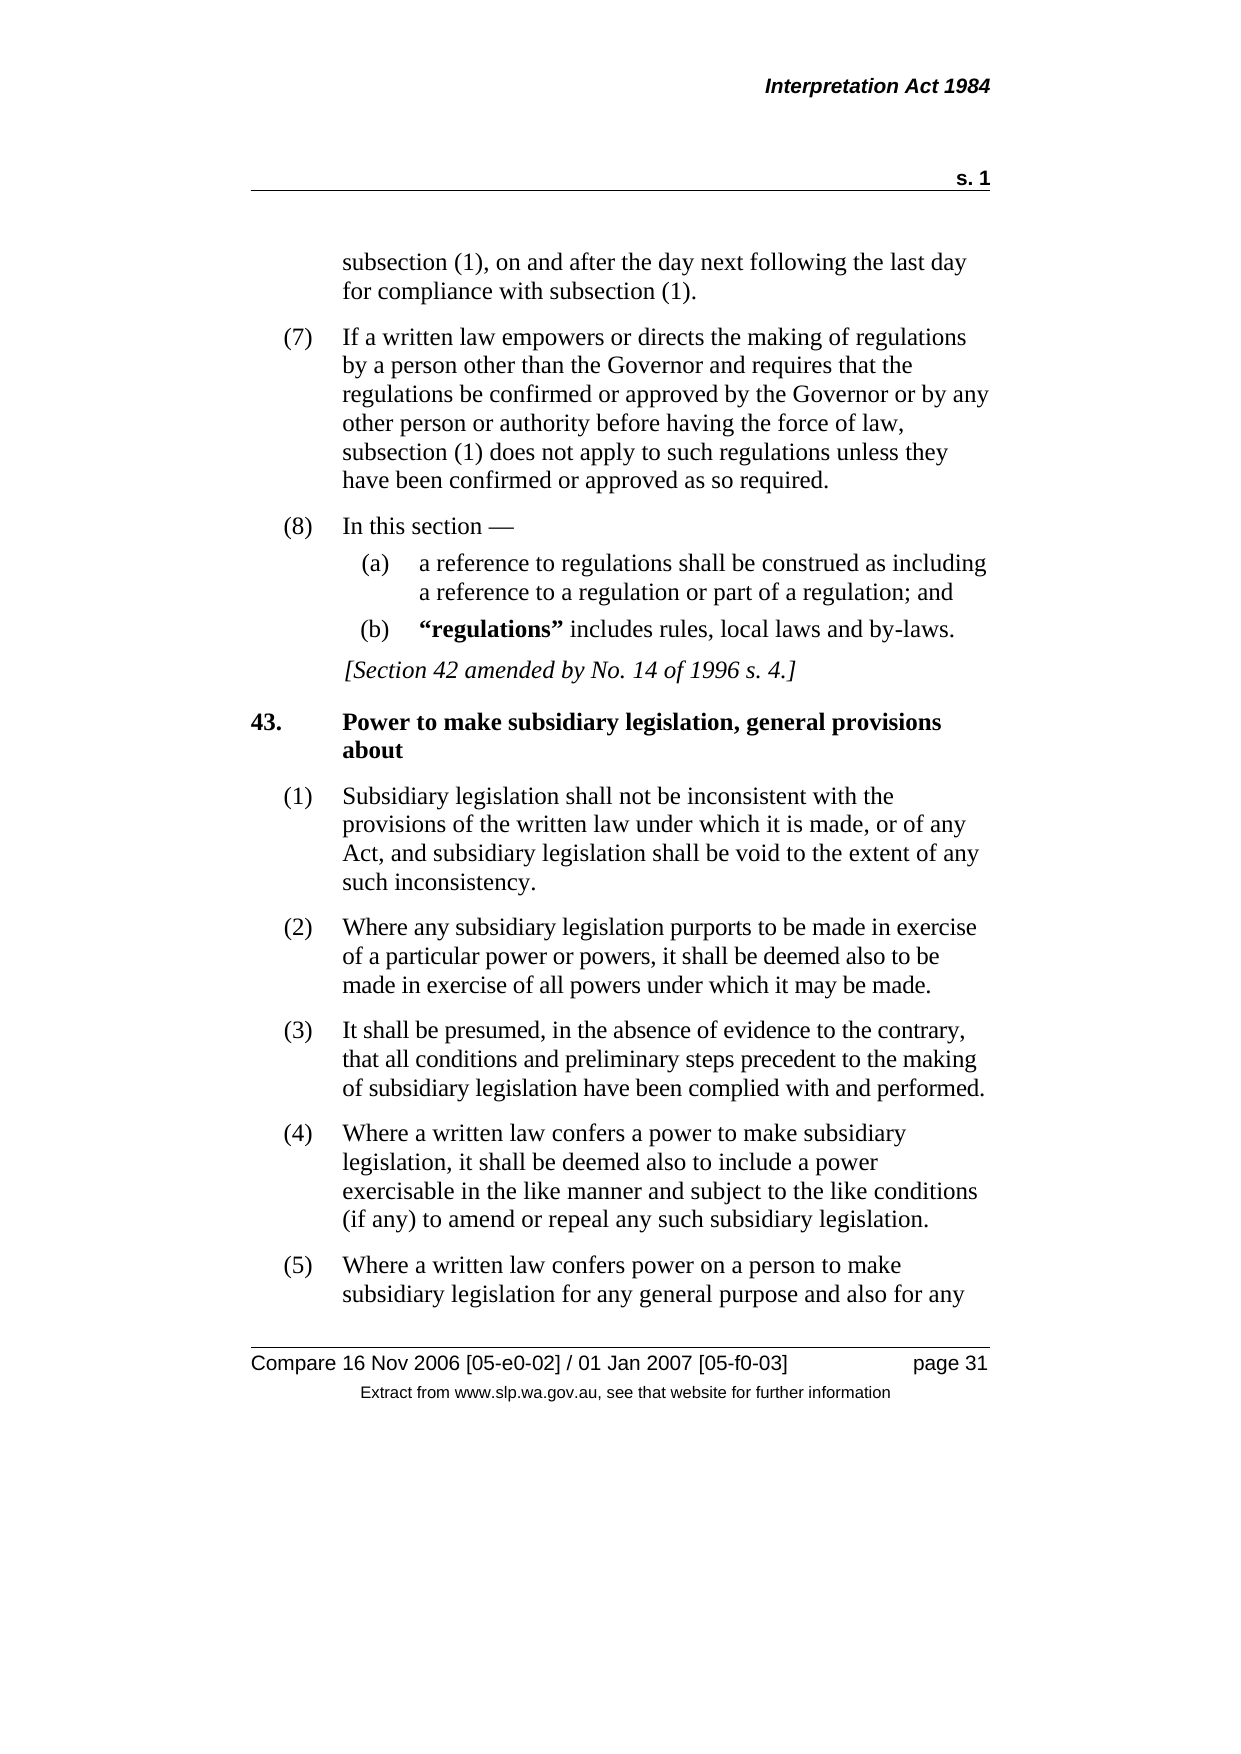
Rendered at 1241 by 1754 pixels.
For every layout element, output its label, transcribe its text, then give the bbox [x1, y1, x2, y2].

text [251, 1250, 990, 1307]
text (2) Where any subsidiary legislation purports to be made in exercise of a particular power or powers, it shall be deemed also to be made in exercise of all powers under which it may be made. [251, 912, 990, 999]
text (1) Subsidiary legislation shall not be inconsistent with the provisions of the written law under which it is made, or of any Act, and subsidiary legislation shall be void to the extent of any such inconsistency. [251, 781, 990, 896]
text (b) “regulations” includes rules, local laws and by-laws. [251, 614, 990, 642]
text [251, 247, 990, 305]
text (3) It shall be presumed, in the absence of evidence to the contrary, that all conditions and preliminary steps precedent to the making of subsidiary legislation have been complied with and performed. [251, 1015, 990, 1102]
subtitle 43. Power to make subsidiary legislation, general provisions about [251, 707, 990, 764]
text (8) In this section — [251, 511, 990, 539]
text (4) Where a written law confers a power to make subsidiary legislation, it shall be deemed also to include a power exercisable in the like manner and subject to the like conditions (if any) to amend or repeal any such subsidiary legislation. [251, 1118, 990, 1233]
text (a) a reference to regulations shall be construed as including a reference to a regulation or part of a regulation; and [251, 548, 990, 605]
text [Section 42 amended by No. 14 of 1996 s. 4.] [251, 655, 990, 684]
text (7) If a written law empowers or directs the making of regulations by a person other than the Governor and requires that the regulations be confirmed or approved by the Governor or by any other person or authority before having the force of law, subsection (1) does not apply to such regulations unless they have been confirmed or approved as so required. [251, 322, 990, 494]
